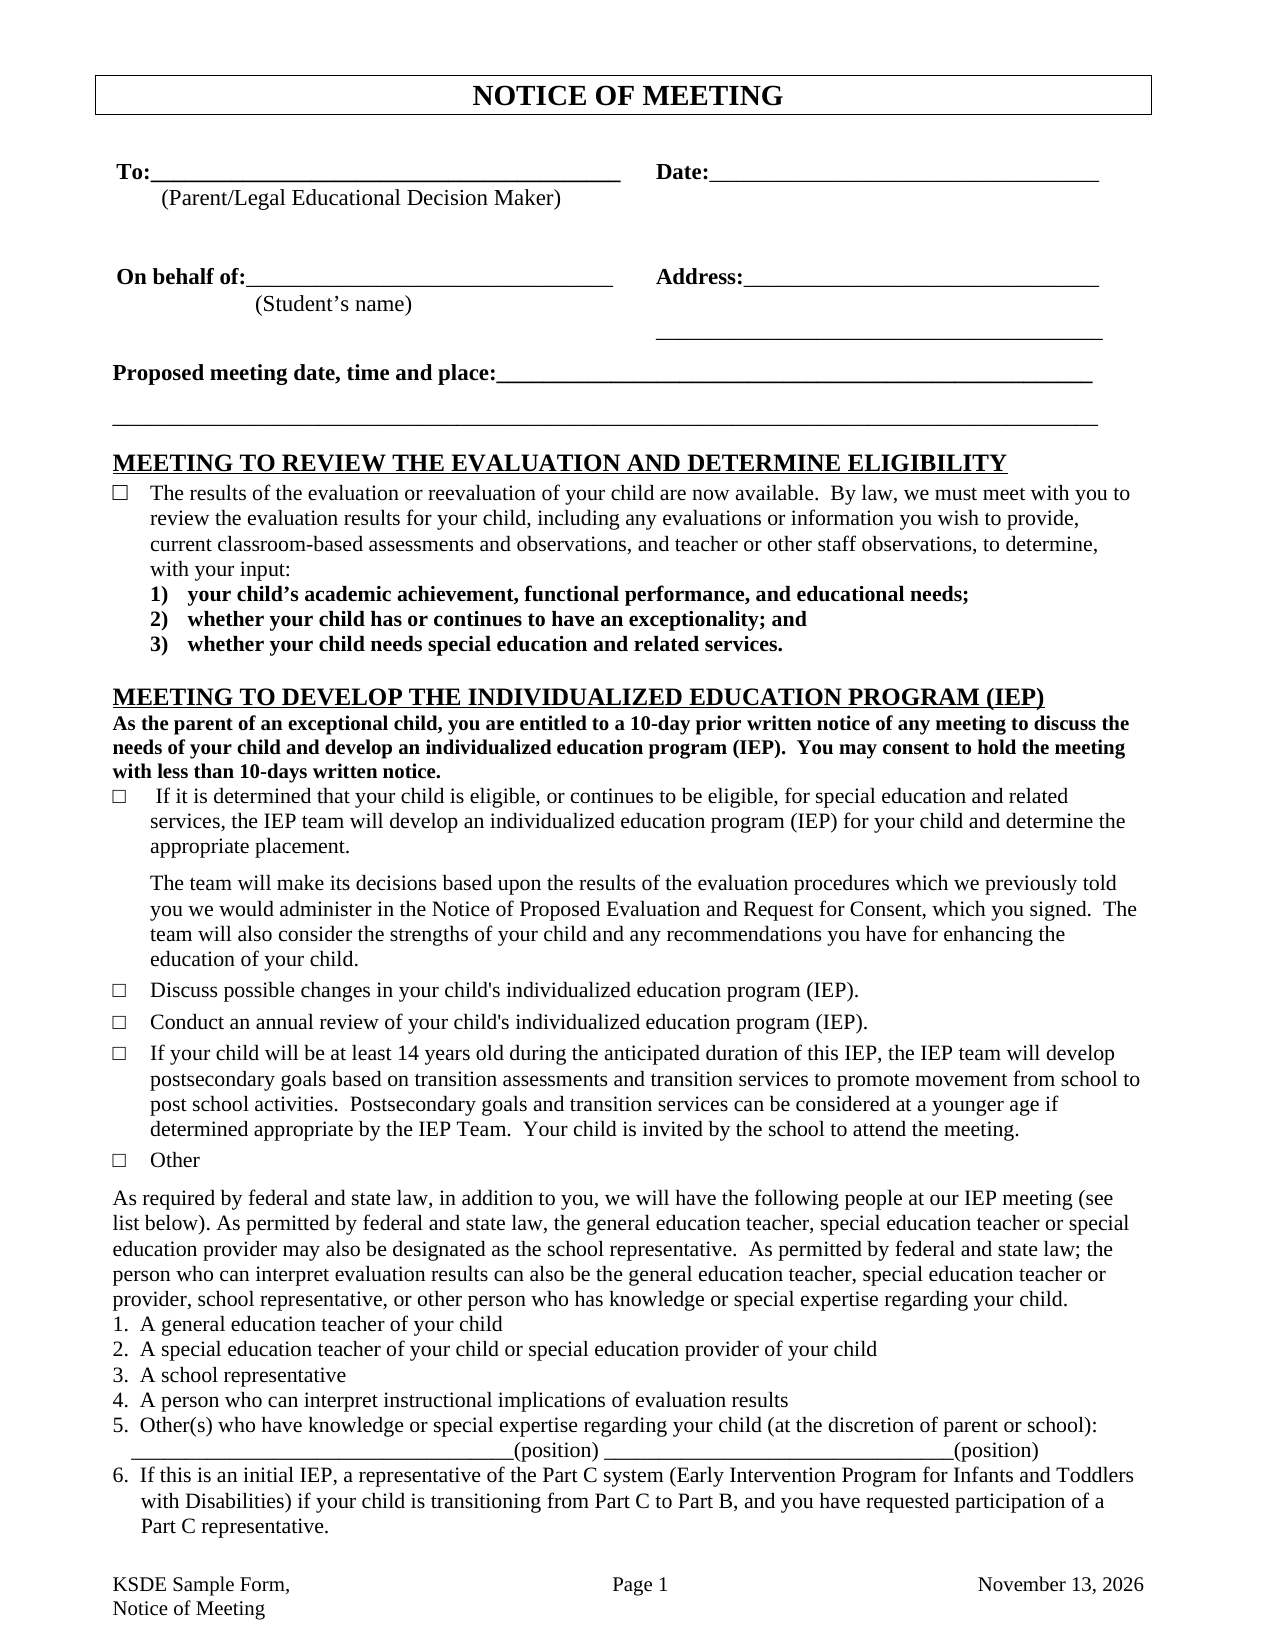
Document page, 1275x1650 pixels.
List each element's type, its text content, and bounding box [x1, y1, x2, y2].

text 2. A special education teacher of your child or special education provider of your child [112, 1336, 1143, 1362]
text 6. If this is an initial IEP, a representative of the Part C system (Early Intervention Program for Infants and Toddlers with Disabilities) if your child is transitioning from Part C to Part B, and you have requested participation of a Part C representative. [112, 1462, 1143, 1538]
table_header Date:__________________________________ [645, 132, 1147, 237]
table_header To:_________________________________________ (Parent/Legal Educational Decision Maker) [105, 132, 644, 237]
text 5. Other(s) who have knowledge or special expertise regarding your child (at the discretion of parent or school): [112, 1412, 1143, 1437]
text 1. A general education teacher of your child [112, 1311, 1143, 1336]
text As the parent of an exceptional child, you are entitled to a 10-day prior written notice of any meeting to discuss the needs of your child and develop an individualized education program (IEP). You may consent to hold the meeting with less than 10-days written notice. [112, 711, 1143, 783]
subtitle NOTICE OF MEETING [96, 76, 1151, 114]
text As required by federal and state law, in addition to you, we will have the following people at our IEP meeting (see list below). As permitted by federal and state law, the general education teacher, special education teacher or special education provider may also be designated as the school representative. As permitted by federal and state law; the person who can interpret evaluation results can also be the general education teacher, special education teacher or provider, school representative, or other person who has knowledge or special expertise regarding your child. [112, 1185, 1143, 1311]
text 4. A person who can interpret instructional implications of evaluation results [112, 1387, 1143, 1412]
table_cell On behalf of:________________________________ (Student’s name) [105, 237, 644, 342]
text MEETING TO DEVELOP THE INDIVIDUALIZED EDUCATION PROGRAM (IEP) [112, 682, 1143, 711]
text □ Discuss possible changes in your child's individualized education program (IEP). [112, 977, 1143, 1003]
text MEETING TO REVIEW THE EVALUATION AND DETERMINE ELIGIBILITY [112, 448, 1143, 477]
text ___________________________________(position) ________________________________(position) [131, 1437, 1143, 1462]
table_cell Address:_______________________________ _______________________________________ [645, 237, 1147, 342]
text □ If it is determined that your child is eligible, or continues to be eligible, for special education and related services, the IEP team will develop an individualized education program (IEP) for your child and determine the appropriate placement. The team will make its decisions based upon the results of the evaluation procedures which we previously told you we would administer in the Notice of Proposed Evaluation and Request for Consent, which you signed. The team will also consider the strengths of your child and any recommendations you have for enhancing the education of your child. [112, 783, 1143, 971]
list your child’s academic achievement, functional performance, and educational needs; [150, 581, 1143, 606]
text Proposed meeting date, time and place:____________________________________________________ [112, 359, 1143, 386]
text □ Other [112, 1147, 1143, 1173]
list whether your child needs special education and related services. [150, 631, 1143, 657]
list whether your child has or continues to have an exceptionality; and [150, 606, 1143, 631]
text □ If your child will be at least 14 years old during the anticipated duration of this IEP, the IEP team will develop postsecondary goals based on transition assessments and transition services to promote movement from school to post school activities. Postsecondary goals and transition services can be considered at a younger age if determined appropriate by the IEP Team. Your child is invited by the school to attend the meeting. [112, 1040, 1143, 1141]
text □ The results of the evaluation or reevaluation of your child are now available. By law, we must meet with you to review the evaluation results for your child, including any evaluations or information you wish to provide, current classroom-based assessments and observations, and teacher or other staff observations, to determine, with your input: [112, 477, 1143, 581]
text ______________________________________________________________________________________ [112, 402, 1143, 429]
text 3. A school representative [112, 1362, 1143, 1387]
text □ Conduct an annual review of your child's individualized education program (IEP). [112, 1009, 1143, 1034]
